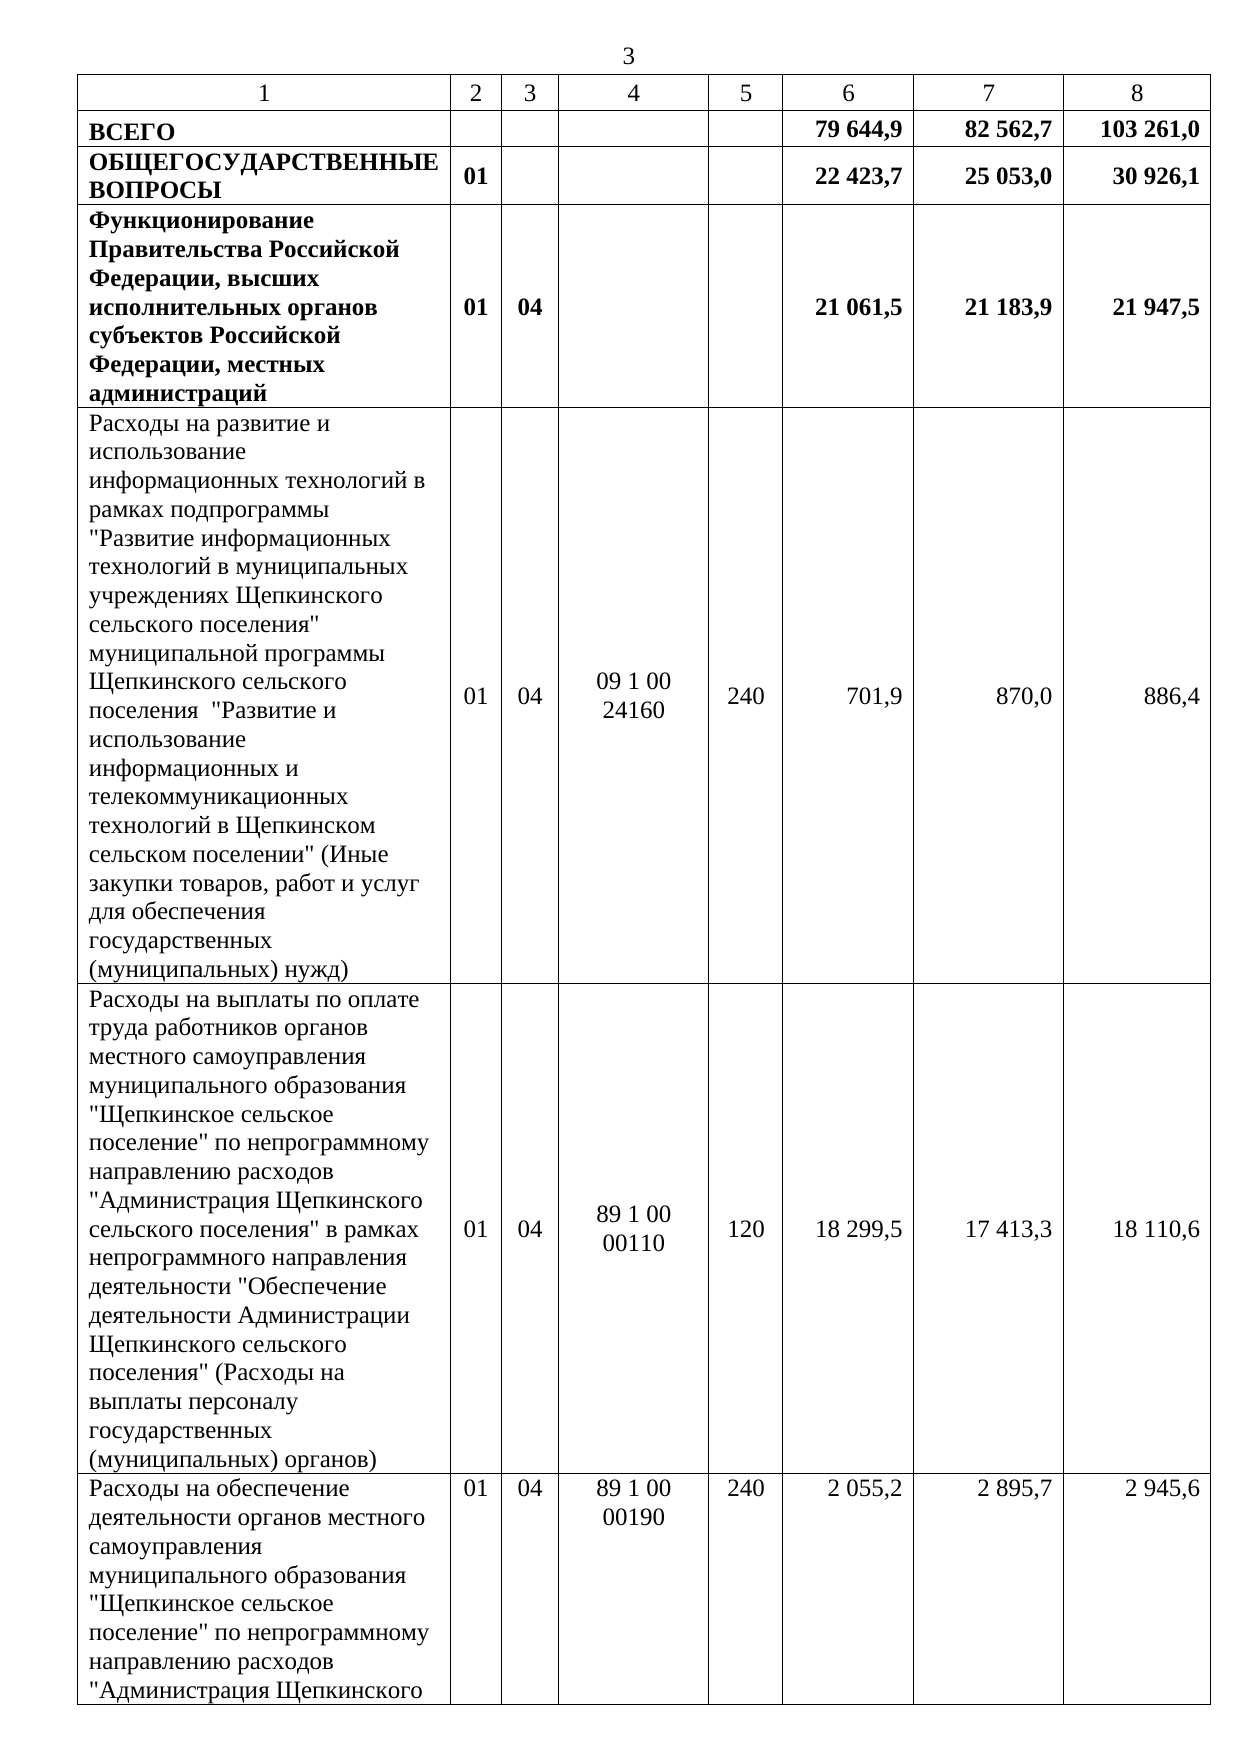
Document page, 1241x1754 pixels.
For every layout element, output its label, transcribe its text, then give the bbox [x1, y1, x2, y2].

table_cell 103 261,0 [1064, 111, 1210, 146]
table_cell 01 [451, 1474, 501, 1703]
table_cell 79 644,9 [783, 111, 913, 146]
table_cell 01 [451, 147, 501, 204]
table_cell 04 [502, 205, 558, 407]
table_cell 240 [709, 1474, 782, 1703]
table_cell 18 299,5 [783, 984, 913, 1472]
table_cell [709, 111, 782, 146]
table_cell ВСЕГО [78, 111, 450, 146]
table_cell 886,4 [1064, 408, 1210, 983]
table_cell Функционирование Правительства Российской Федерации, высших исполнительных органов субъектов Российской Федерации, местных администраций [78, 205, 450, 407]
table_cell 2 [451, 75, 501, 110]
table_cell 6 [783, 75, 913, 110]
table_cell 01 [451, 205, 501, 407]
table_cell 240 [709, 408, 782, 983]
table_cell 21 061,5 [783, 205, 913, 407]
table_cell ОБЩЕГОСУДАРСТВЕННЫЕ ВОПРОСЫ [78, 147, 450, 204]
table_cell 17 413,3 [914, 984, 1063, 1472]
table_cell 89 1 00 00110 [559, 984, 708, 1472]
table_cell 21 947,5 [1064, 205, 1210, 407]
table_cell 7 [914, 75, 1063, 110]
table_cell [78, 1474, 450, 1703]
table_cell Расходы на выплаты по оплате труда работников органов местного самоуправления муниципального образования "Щепкинское сельское поселение" по непрограммному направлению расходов "Администрация Щепкинского сельского поселения" в рамках непрограммного направления деятельности "Обеспечение деятельности Администрации Щепкинского сельского поселения" (Расходы на выплаты персоналу государственных (муниципальных) органов) [78, 984, 450, 1472]
table_cell [709, 147, 782, 204]
table_cell 120 [709, 984, 782, 1472]
table_cell 8 [1064, 75, 1210, 110]
table_cell 701,9 [783, 408, 913, 983]
table_cell 04 [502, 984, 558, 1472]
table_cell 21 183,9 [914, 205, 1063, 407]
table_cell 3 [502, 75, 558, 110]
table_cell [502, 147, 558, 204]
table_cell Расходы на развитие и использование информационных технологий в рамках подпрограммы "Развитие информационных технологий в муниципальных учреждениях Щепкинского сельского поселения" муниципальной программы Щепкинского сельского поселения "Развитие и использование информационных и телекоммуникационных технологий в Щепкинском сельском поселении" (Иные закупки товаров, работ и услуг для обеспечения государственных (муниципальных) нужд) [78, 408, 450, 983]
table_cell 01 [451, 984, 501, 1472]
table_cell [709, 205, 782, 407]
table_cell [502, 111, 558, 146]
table_cell [559, 111, 708, 146]
table_cell [559, 205, 708, 407]
table_cell 09 1 00 24160 [559, 408, 708, 983]
table_cell [559, 147, 708, 204]
table_cell 2 945,6 [1064, 1474, 1210, 1703]
table_cell 82 562,7 [914, 111, 1063, 146]
table_cell 5 [709, 75, 782, 110]
table_cell 25 053,0 [914, 147, 1063, 204]
table_cell 01 [451, 408, 501, 983]
table_cell [451, 111, 501, 146]
table_cell 18 110,6 [1064, 984, 1210, 1472]
table_cell 4 [559, 75, 708, 110]
table_cell 1 [78, 75, 450, 110]
table_cell 22 423,7 [783, 147, 913, 204]
table_cell 30 926,1 [1064, 147, 1210, 204]
table_cell 2 055,2 [783, 1474, 913, 1703]
table_cell 89 1 00 00190 [559, 1474, 708, 1703]
table_cell 2 895,7 [914, 1474, 1063, 1703]
table_cell 04 [502, 408, 558, 983]
table_cell 870,0 [914, 408, 1063, 983]
table_cell 04 [502, 1474, 558, 1703]
